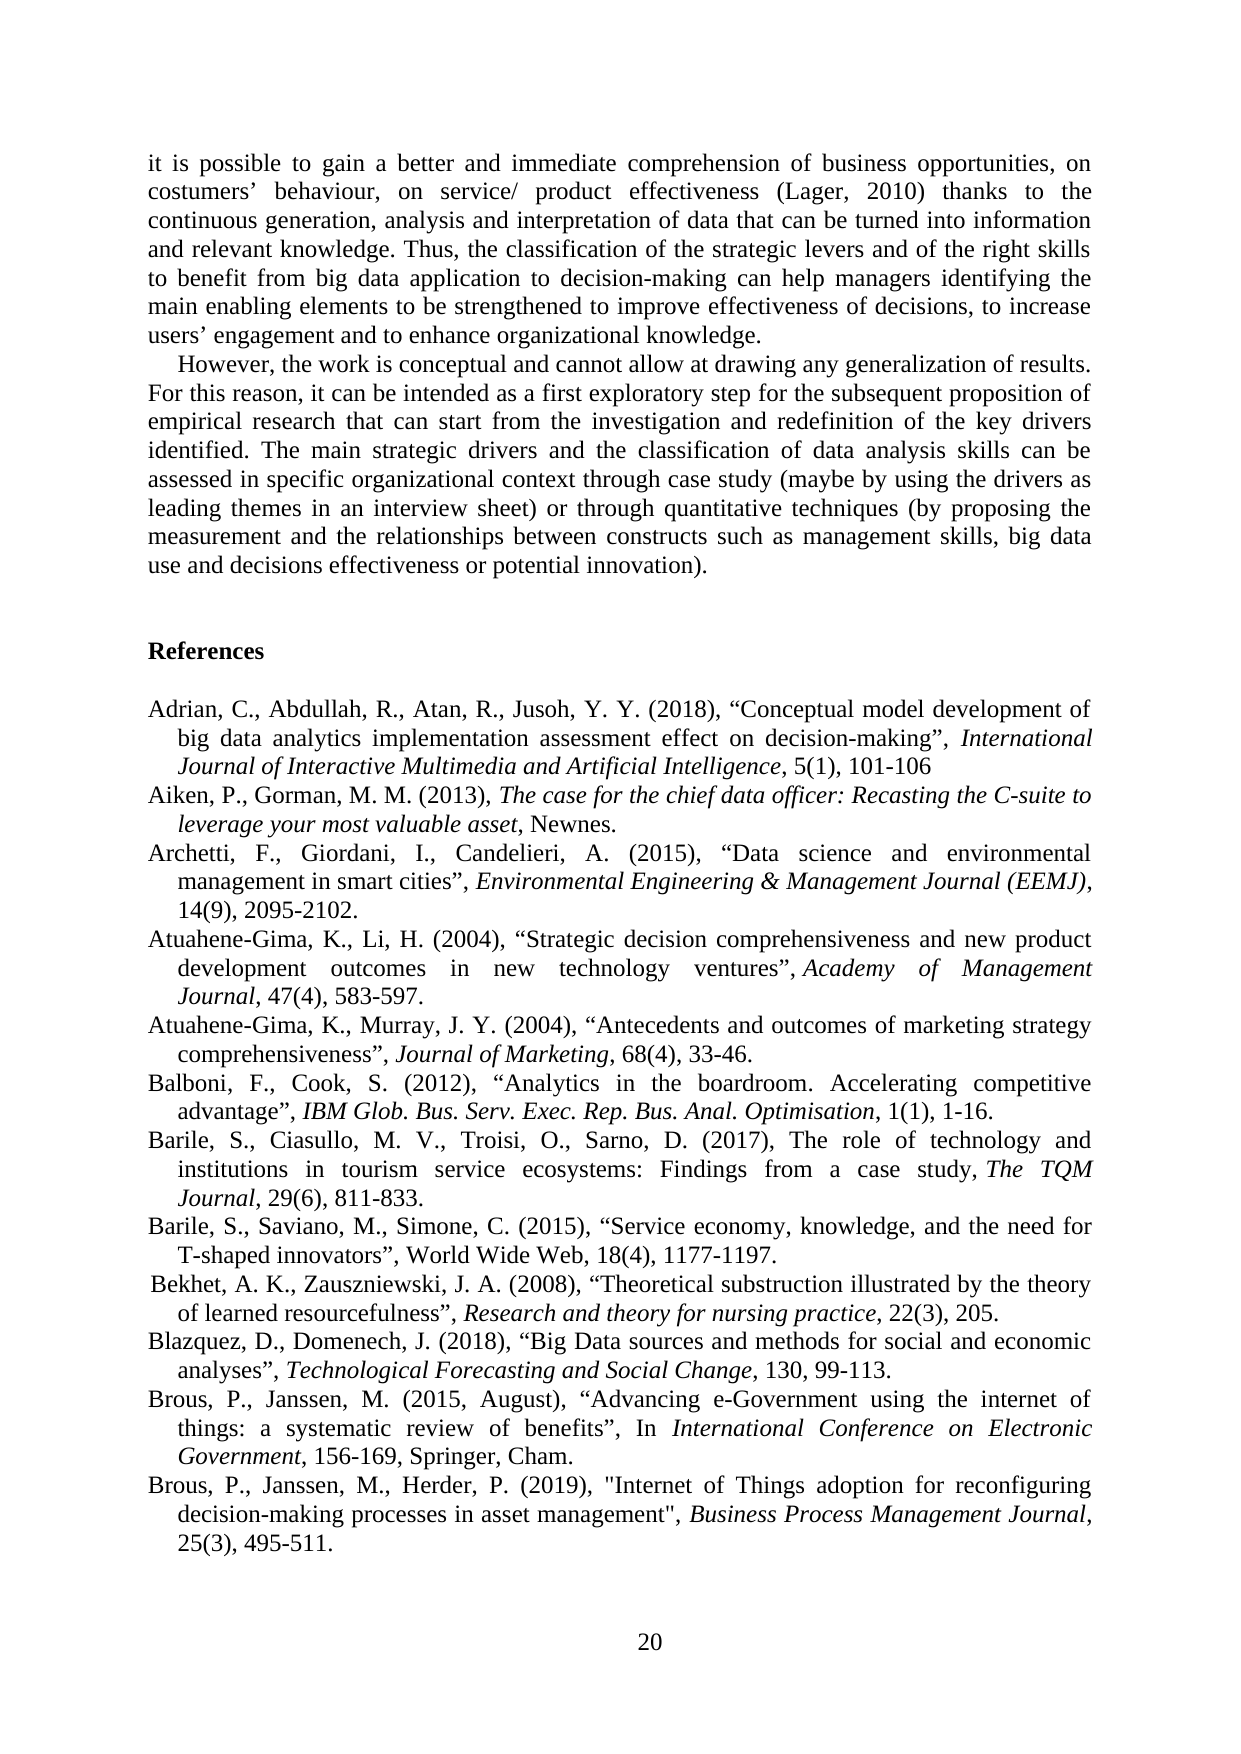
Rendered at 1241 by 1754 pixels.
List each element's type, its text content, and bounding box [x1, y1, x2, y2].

text However, the work is conceptual and cannot allow at drawing any generalization of results. For this reason, it can be intended as a first exploratory step for the subsequent proposition of empirical research that can start from the investigation and redefinition of the key drivers identified. The main strategic drivers and the classification of data analysis skills can be assessed in specific organizational context through case study (maybe by using the drivers as leading themes in an interview sheet) or through quantitative techniques (by proposing the measurement and the relationships between constructs such as management skills, big data use and decisions effectiveness or potential innovation). [148, 349, 1092, 579]
text Archetti, F., Giordani, I., Candelieri, A. (2015), “Data science and environmental management in smart cities”, Environmental Engineering & Management Journal (EEMJ), 14(9), 2095-2102. [148, 838, 1092, 924]
text Aiken, P., Gorman, M. M. (2013), The case for the chief data officer: Recasting the C-suite to leverage your most valuable asset, Newnes. [148, 780, 1092, 838]
text Balboni, F., Cook, S. (2012), “Analytics in the boardroom. Accelerating competitive advantage”, IBM Glob. Bus. Serv. Exec. Rep. Bus. Anal. Optimisation, 1(1), 1-16. [148, 1068, 1092, 1125]
text References [148, 636, 1092, 665]
text Barile, S., Ciasullo, M. V., Troisi, O., Sarno, D. (2017), The role of technology and institutions in tourism service ecosystems: Findings from a case study, The TQM Journal, 29(6), 811-833. [148, 1125, 1092, 1211]
text Barile, S., Saviano, M., Simone, C. (2015), “Service economy, knowledge, and the need for T-shaped innovators”, World Wide Web, 18(4), 1177-1197. [148, 1211, 1092, 1269]
text Atuahene-Gima, K., Murray, J. Y. (2004), “Antecedents and outcomes of marketing strategy comprehensiveness”, Journal of Marketing, 68(4), 33-46. [148, 1010, 1092, 1068]
text Atuahene-Gima, K., Li, H. (2004), “Strategic decision comprehensiveness and new product development outcomes in new technology ventures”, Academy of Management Journal, 47(4), 583-597. [148, 924, 1092, 1010]
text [148, 148, 1092, 349]
text Brous, P., Janssen, M., Herder, P. (2019), "Internet of Things adoption for reconfiguring decision-making processes in asset management", Business Process Management Journal, 25(3), 495-511. [148, 1470, 1092, 1556]
text Blazquez, D., Domenech, J. (2018), “Big Data sources and methods for social and economic analyses”, Technological Forecasting and Social Change, 130, 99-113. [148, 1326, 1092, 1384]
text Bekhet, A. K., Zauszniewski, J. A. (2008), “Theoretical substruction illustrated by the theory of learned resourcefulness”, Research and theory for nursing practice, 22(3), 205. [148, 1269, 1092, 1326]
text Adrian, C., Abdullah, R., Atan, R., Jusoh, Y. Y. (2018), “Conceptual model development of big data analytics implementation assessment effect on decision-making”, International Journal of Interactive Multimedia and Artificial Intelligence, 5(1), 101-106 [148, 694, 1092, 780]
text Brous, P., Janssen, M. (2015, August), “Advancing e-Government using the internet of things: a systematic review of benefits”, In International Conference on Electronic Government, 156-169, Springer, Cham. [148, 1384, 1092, 1470]
